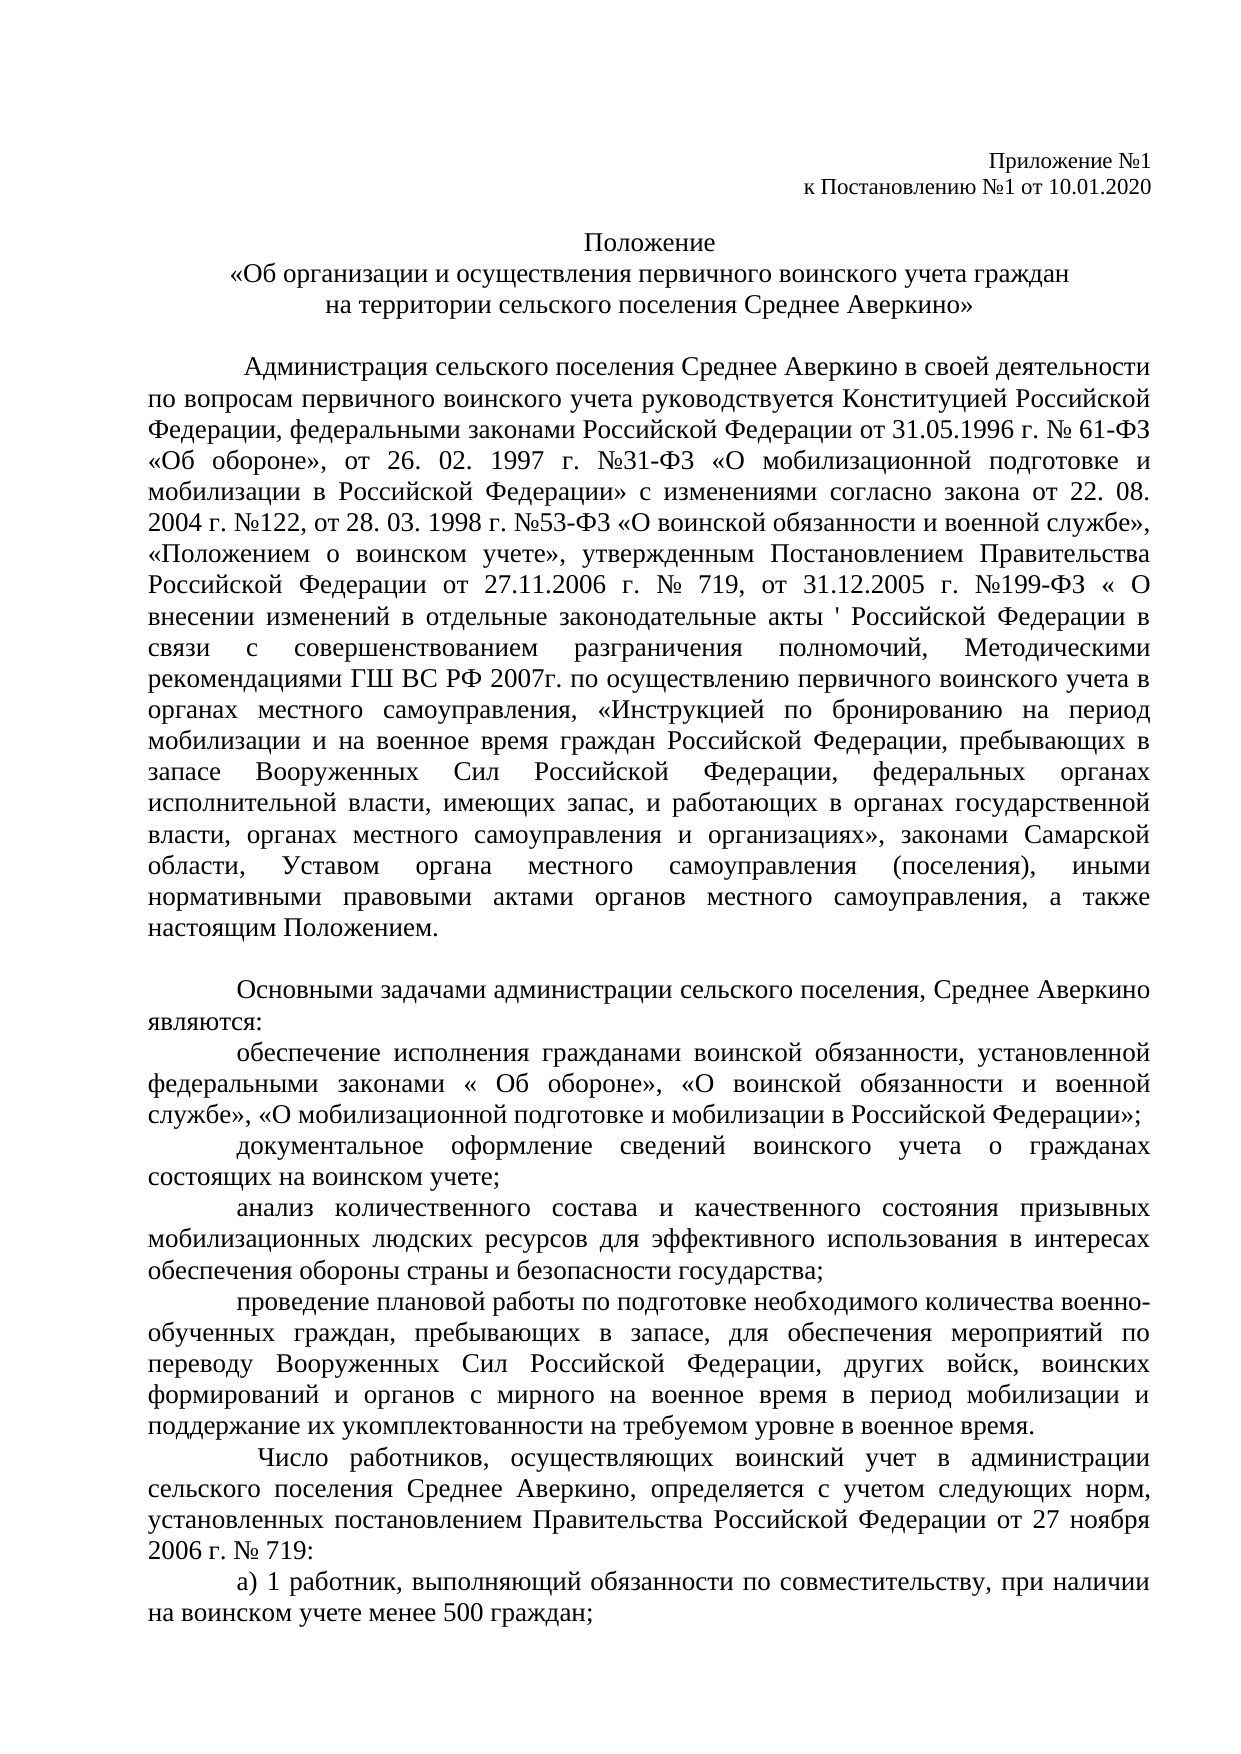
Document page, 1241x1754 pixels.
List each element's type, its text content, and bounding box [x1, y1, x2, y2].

text а) 1 работник, выполняющий обязанности по совместительству, при наличии на воинском учете менее 500 граждан; [148, 1565, 1152, 1627]
text документальное оформление сведений воинского учета о гражданах состоящих на воинском учете; [148, 1129, 1152, 1191]
text проведение плановой работы по подготовке необходимого количества военно-обученных граждан, пребывающих в запасе, для обеспечения мероприятий по переводу Вооруженных Сил Российской Федерации, других войск, воинских формирований и органов с мирного на военное время в период мобилизации и поддержание их укомплектованности на требуемом уровне в военное время. [148, 1285, 1152, 1441]
text Положение [148, 226, 1152, 257]
text Администрация сельского поселения Среднее Аверкино в своей деятельности по вопросам первичного воинского учета руководствуется Конституцией Российской Федерации, федеральными законами Российской Федерации от 31.05.1996 г. № 61-ФЗ «Об обороне», от 26. 02. . №31-Ф3 «О мобилизационной подготовке и мобилизации в Российской Федерации» с изменениями согласно закона от 22. 08. . №122, от 28. 03. . №53-Ф3 «О воинской обязанности и военной службе», «Положением о воинском учете», утвержденным Постановлением Правительства Российской Федерации от 27.11.2006 г. № 719, от 31.12.2005 г. №199-ФЗ « О внесении изменений в отдельные законодательные акты ' Российской Федерации в связи с совершенствованием разграничения полномочий, Методическими рекомендациями ГШ ВС РФ 2007г. по осуществлению первичного воинского учета в органах местного самоуправления, «Инструкцией по бронированию на период мобилизации и на военное время граждан Российской Федерации, пребывающих в запасе Вооруженных Сил Российской Федерации, федеральных органах исполнительной власти, имеющих запас, и работающих в органах государственной власти, органах местного самоуправления и организациях», законами Самарской области, Уставом органа местного самоуправления (поселения), иными нормативными правовыми актами органов местного самоуправления, а также настоящим Положением. [148, 351, 1152, 942]
text Приложение №1 [148, 147, 1152, 173]
text «Об организации и осуществления первичного воинского учета граждан [148, 257, 1152, 288]
text обеспечение исполнения гражданами воинской обязанности, установленной федеральными законами « Об обороне», «О воинской обязанности и военной службе», «О мобилизационной подготовке и мобилизации в Российской Федерации»; [148, 1036, 1152, 1129]
text Число работников, осуществляющих воинский учет в администрации сельского поселения Среднее Аверкино, определяется с учетом следующих норм, установленных постановлением Правительства Российской Федерации от 27 ноября . № 719: [148, 1441, 1152, 1565]
text Основными задачами администрации сельского поселения, Среднее Аверкино являются: [148, 973, 1152, 1036]
text на территории сельского поселения Среднее Аверкино» [148, 288, 1152, 319]
text анализ количественного состава и качественного состояния призывных мобилизационных людских ресурсов для эффективного использования в интересах обеспечения обороны страны и безопасности государства; [148, 1191, 1152, 1285]
text к Постановлению №1 от 10.01.2020 [148, 173, 1152, 199]
